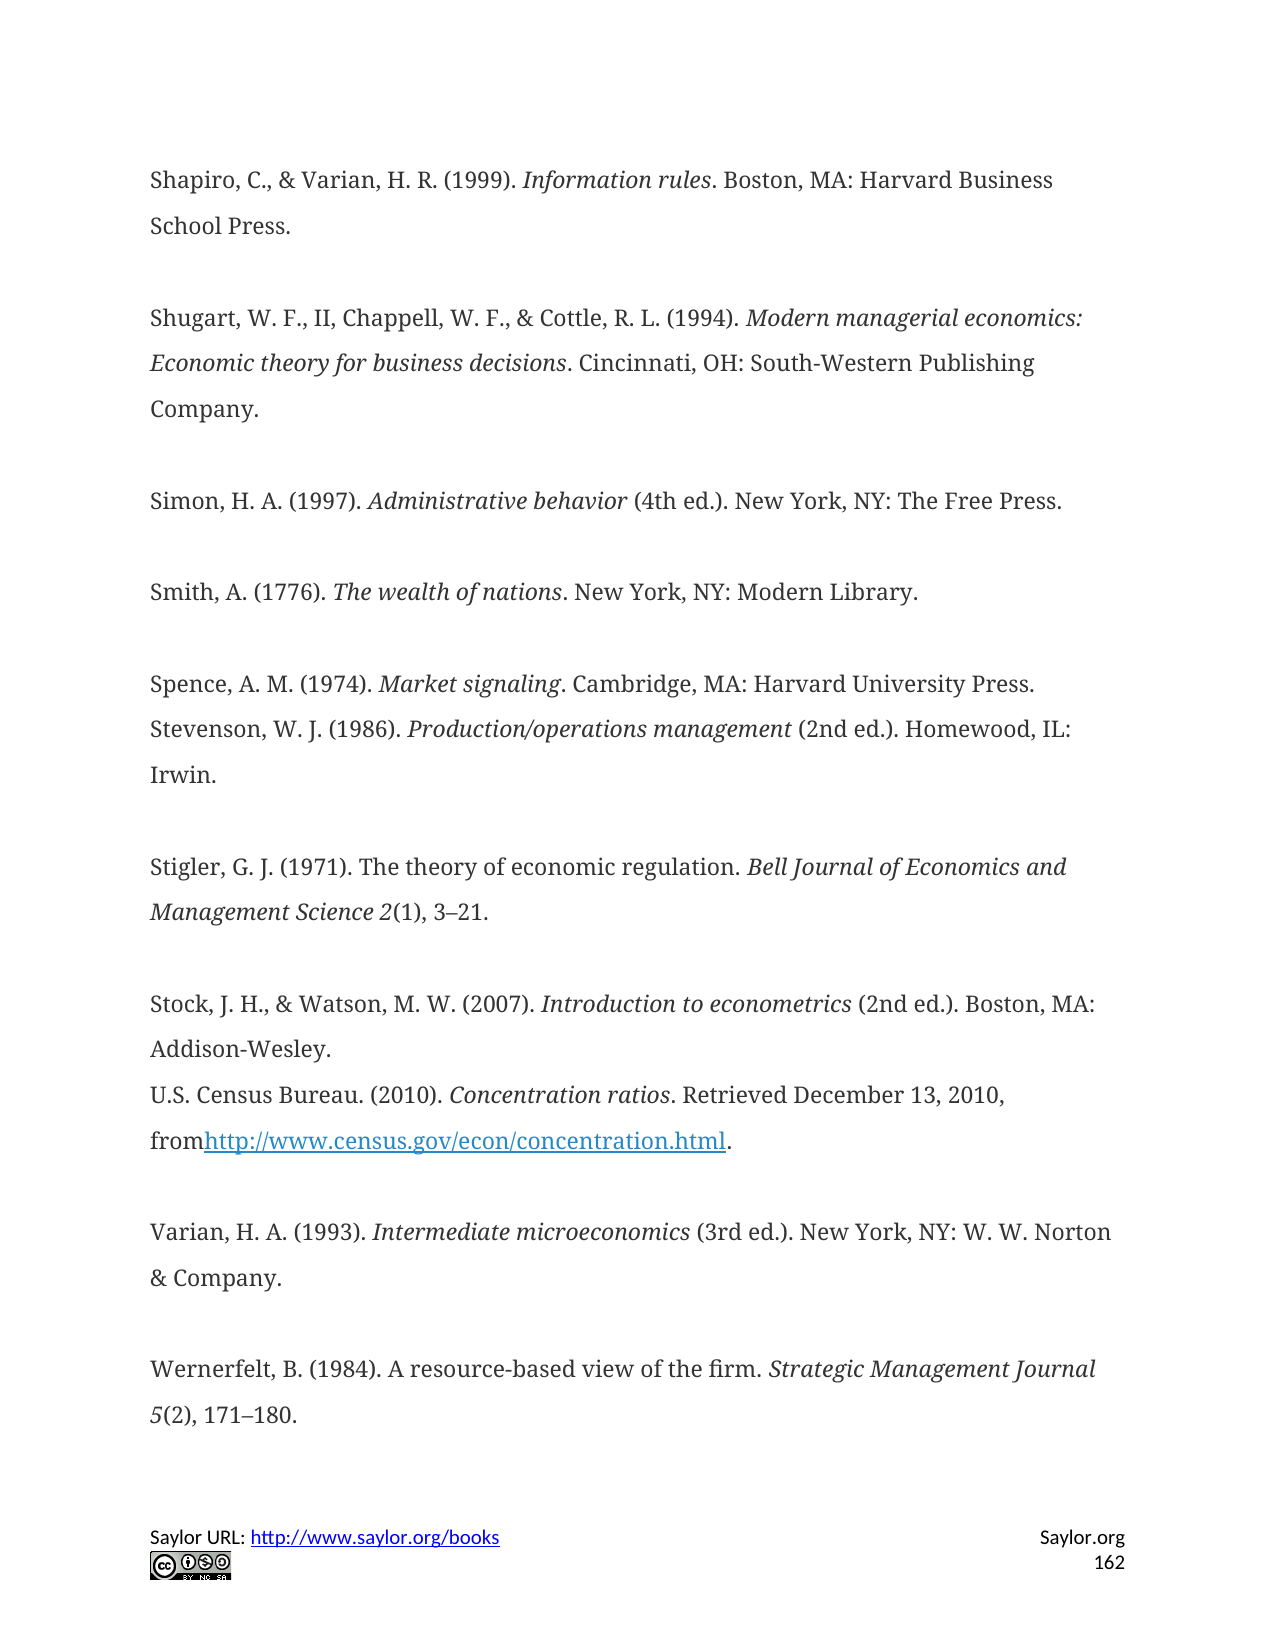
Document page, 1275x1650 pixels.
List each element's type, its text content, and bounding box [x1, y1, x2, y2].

text U.S. Census Bureau. (2010). Concentration ratios. Retrieved December 13, 2010, fromhttp://www.census.gov/econ/concentration.html. [150, 1064, 1125, 1156]
text Shugart, W. F., II, Chappell, W. F., & Cottle, R. L. (1994). Modern managerial economics: Economic theory for business decisions. Cincinnati, OH: South-Western Publishing Company. [150, 287, 1125, 424]
text Stevenson, W. J. (1986). Production/operations management (2nd ed.). Homewood, IL: Irwin. [150, 699, 1125, 790]
text Stock, J. H., & Watson, M. W. (2007). Introduction to econometrics (2nd ed.). Boston, MA: Addison-Wesley. [150, 973, 1125, 1064]
text Stigler, G. J. (1971). The theory of economic regulation. Bell Journal of Economics and Management Science 2(1), 3–21. [150, 836, 1125, 927]
text Varian, H. A. (1993). Intermediate microeconomics (3rd ed.). New York, NY: W. W. Norton & Company. [150, 1202, 1125, 1293]
text Spence, A. M. (1974). Market signaling. Cambridge, MA: Harvard University Press. [150, 653, 1125, 699]
text Simon, H. A. (1997). Administrative behavior (4th ed.). New York, NY: The Free Press. [150, 470, 1125, 516]
picture [150, 1551, 232, 1580]
text Smith, A. (1776). The wealth of nations. New York, NY: Modern Library. [150, 562, 1125, 607]
text Wernerfelt, B. (1984). A resource-based view of the firm. Strategic Management Journal 5(2), 171–180. [150, 1339, 1125, 1430]
text Shapiro, C., & Varian, H. R. (1999). Information rules. Boston, MA: Harvard Business School Press. [150, 150, 1125, 241]
